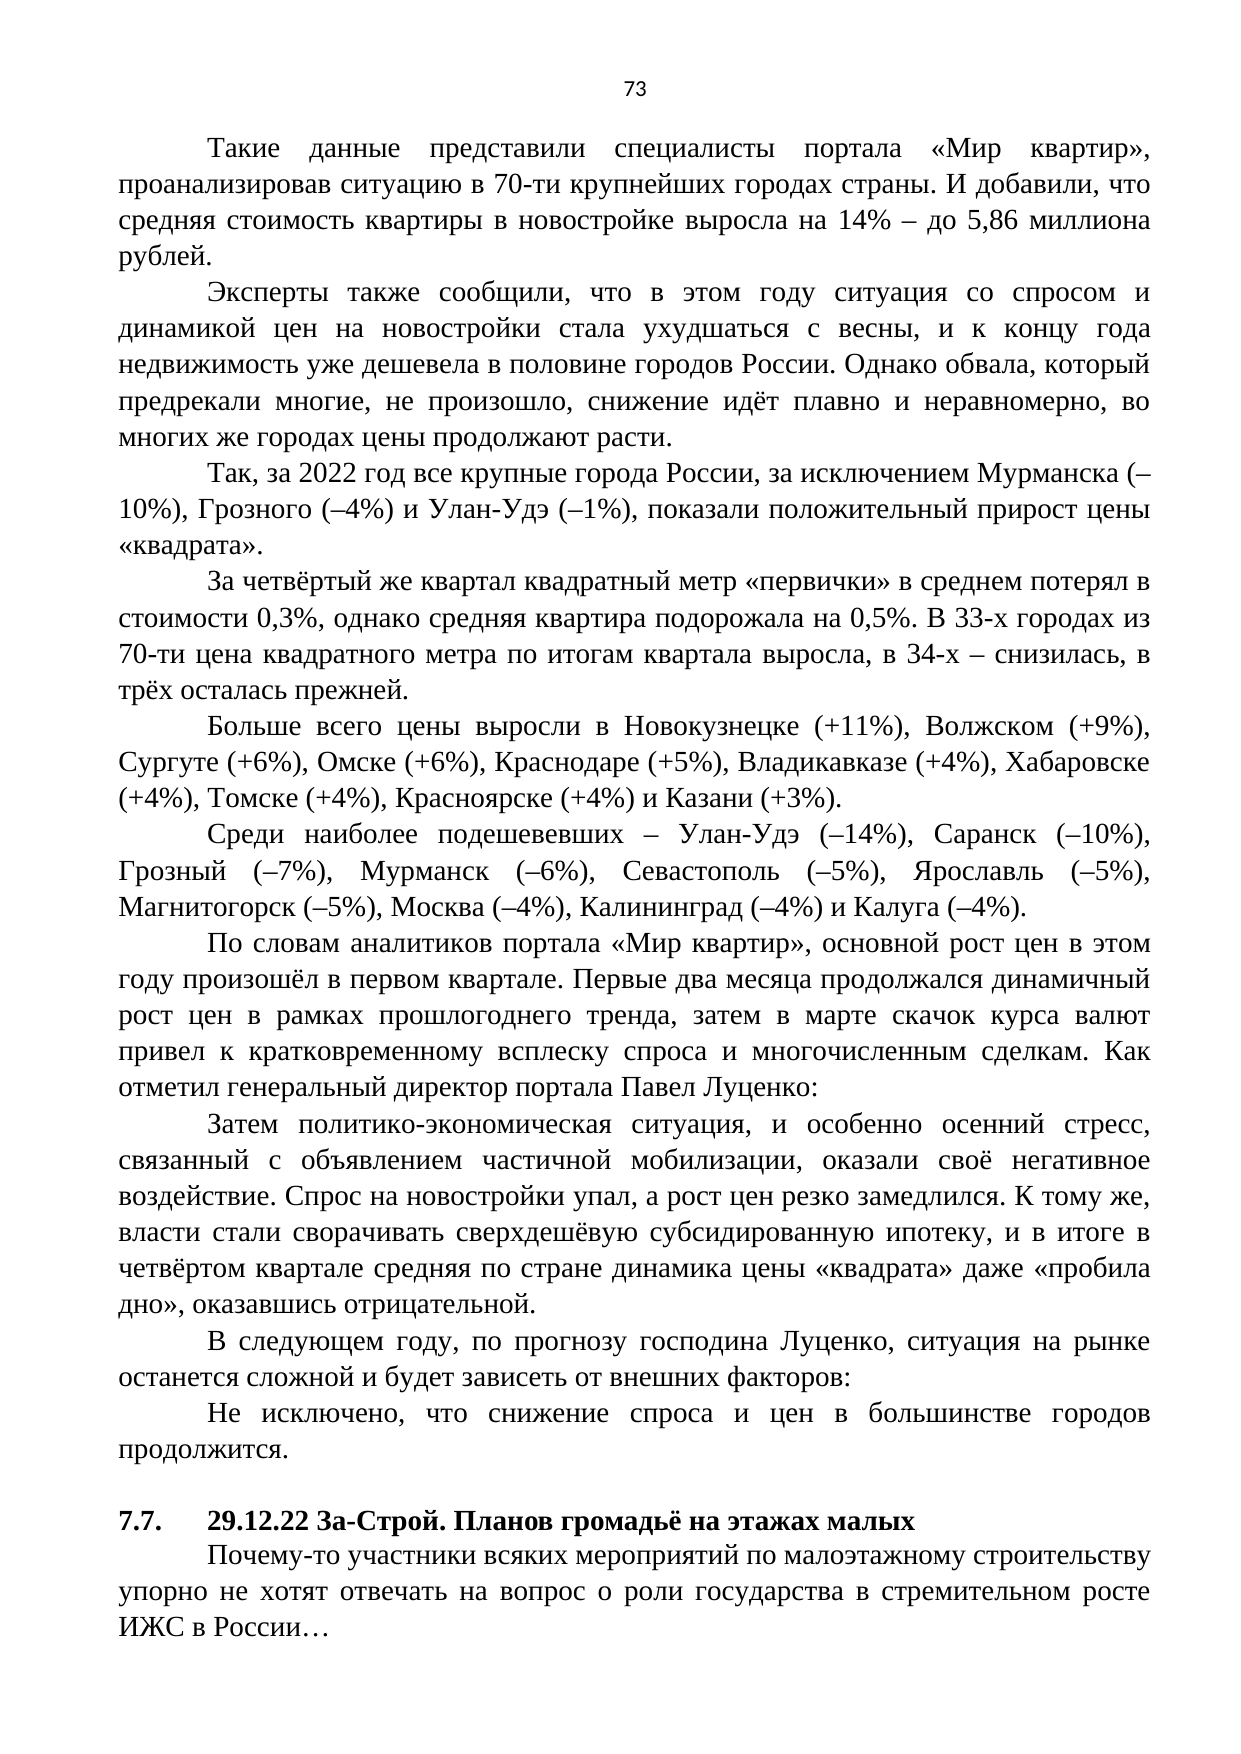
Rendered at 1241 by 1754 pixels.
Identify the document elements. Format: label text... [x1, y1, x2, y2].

text Больше всего цены выросли в Новокузнецке (+11%), Волжском (+9%), Сургуте (+6%), Омске (+6%), Краснодаре (+5%), Владикавказе (+4%), Хабаровске (+4%), Томске (+4%), Красноярске (+4%) и Казани (+3%). [118, 708, 1152, 814]
text Эксперты также сообщили, что в этом году ситуация со спросом и динамикой цен на новостройки стала ухудшаться с весны, и к концу года недвижимость уже дешевела в половине городов России. Однако обвала, который предрекали многие, не произошло, снижение идёт плавно и неравномерно, во многих же городах цены продолжают расти. [118, 274, 1152, 452]
text Не исключено, что снижение спроса и цен в большинстве городов продолжится. [118, 1395, 1152, 1464]
text По словам аналитиков портала «Мир квартир», основной рост цен в этом году произошёл в первом квартале. Первые два месяца продолжался динамичный рост цен в рамках прошлогоднего тренда, затем в марте скачок курса валют привел к кратковременному всплеску спроса и многочисленным сделкам. Как отметил генеральный директор портала Павел Луценко: [118, 925, 1152, 1103]
text Среди наиболее подешевевших – Улан-Удэ (–14%), Саранск (–10%), Грозный (–7%), Мурманск (–6%), Севастополь (–5%), Ярославль (–5%), Магнитогорск (–5%), Москва (–4%), Калининград (–4%) и Калуга (–4%). [118, 817, 1152, 922]
text За четвёртый же квартал квадратный метр «первички» в среднем потерял в стоимости 0,3%, однако средняя квартира подорожала на 0,5%. В 33-х городах из 70-ти цена квадратного метра по итогам квартала выросла, в 34-х – снизилась, в трёх осталась прежней. [118, 563, 1152, 706]
text Такие данные представили специалисты портала «Мир квартир», проанализировав ситуацию в 70-ти крупнейших городах страны. И добавили, что средняя стоимость квартиры в новостройке выросла на 14% – до 5,86 миллиона рублей. [118, 130, 1152, 272]
text Почему-то участники всяких мероприятий по малоэтажному строительству упорно не хотят отвечать на вопрос о роли государства в стремительном росте ИЖС в России… [118, 1537, 1152, 1643]
text В следующем году, по прогнозу господина Луценко, ситуация на рынке останется сложной и будет зависеть от внешних факторов: [118, 1323, 1152, 1392]
subtitle 29.12.22 За-Строй. Планов громадьё на этажах малых [118, 1503, 1152, 1537]
text Так, за 2022 год все крупные города России, за исключением Мурманска (–10%), Грозного (–4%) и Улан-Удэ (–1%), показали положительный прирост цены «квадрата». [118, 455, 1152, 561]
text Затем политико-экономическая ситуация, и особенно осенний стресс, связанный с объявлением частичной мобилизации, оказали своё негативное воздействие. Спрос на новостройки упал, а рост цен резко замедлился. К тому же, власти стали сворачивать сверхдешёвую субсидированную ипотеку, и в итоге в четвёртом квартале средняя по стране динамика цены «квадрата» даже «пробила дно», оказавшись отрицательной. [118, 1106, 1152, 1320]
